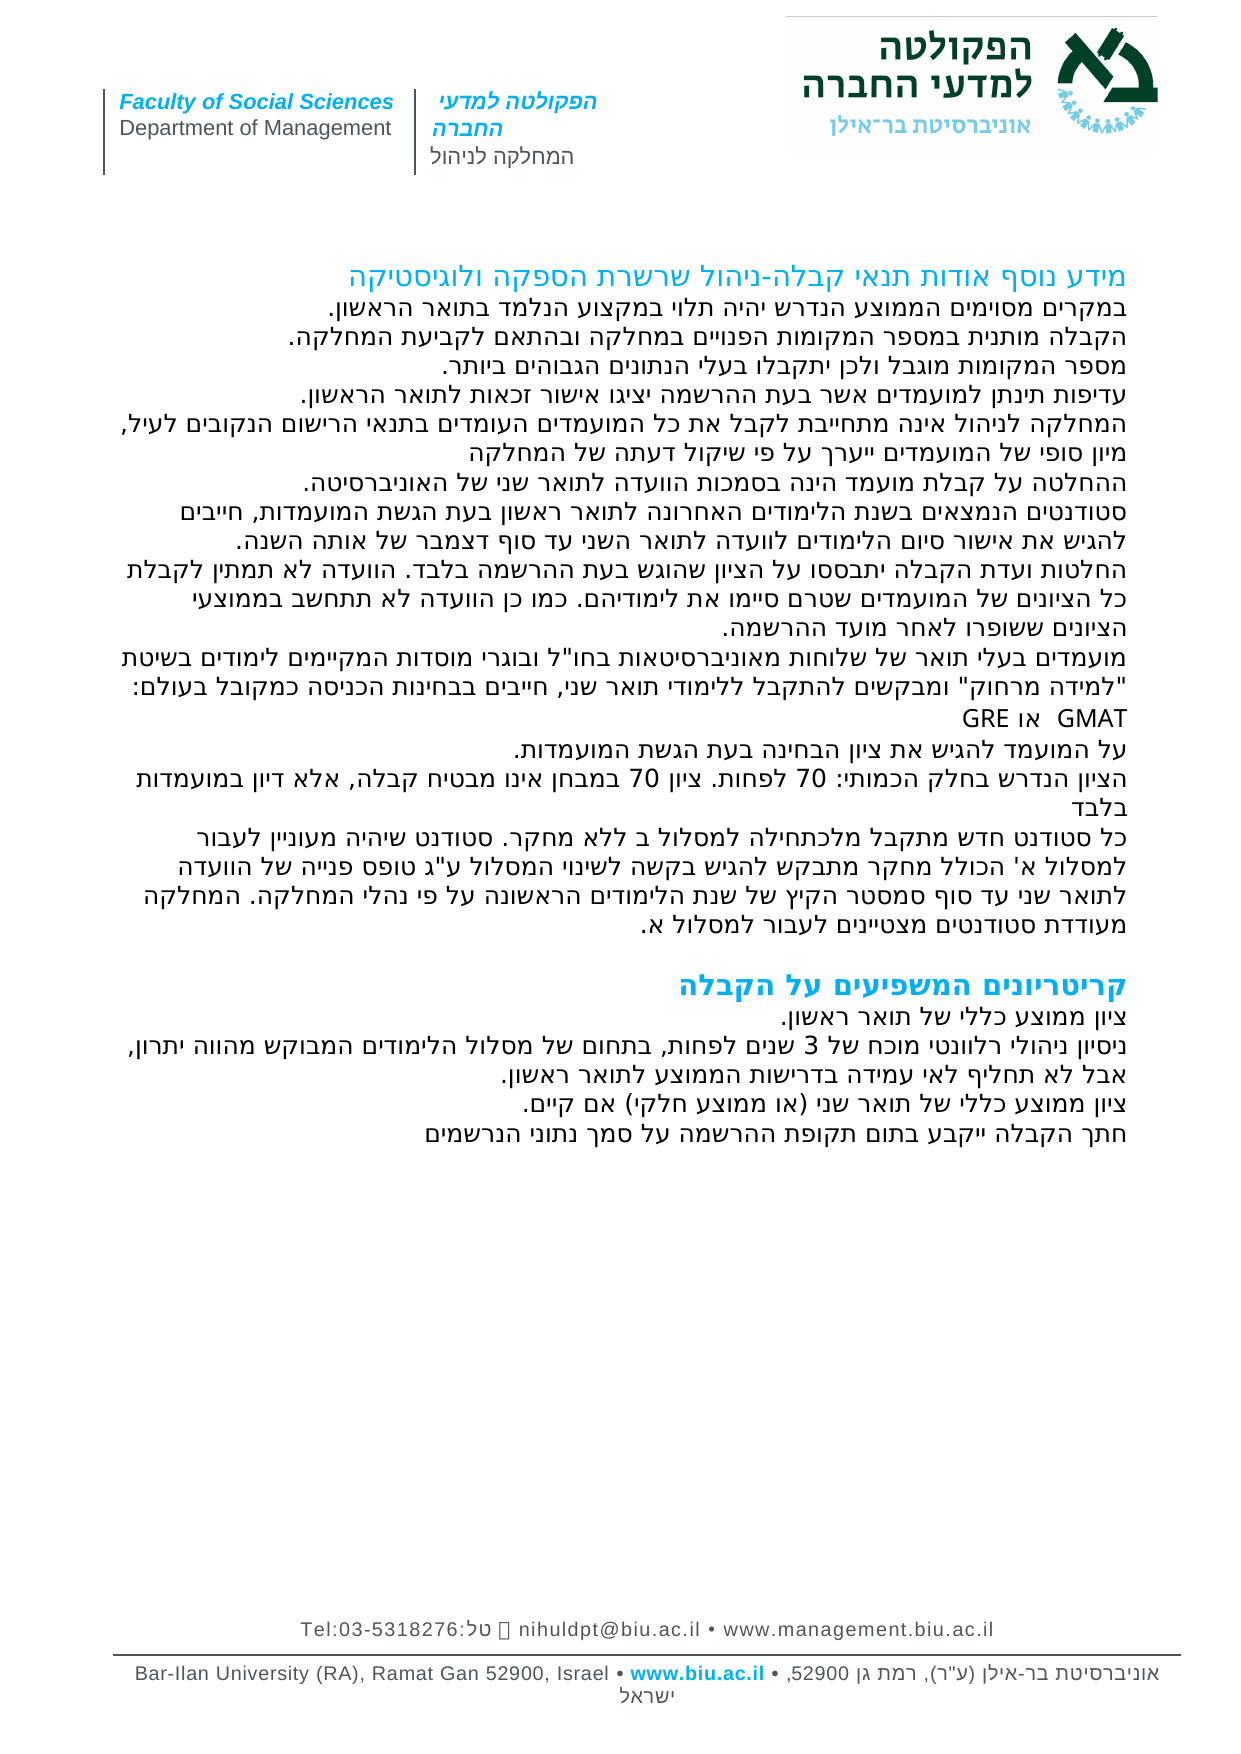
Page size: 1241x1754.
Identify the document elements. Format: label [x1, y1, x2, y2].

picture [785, 16, 1157, 155]
